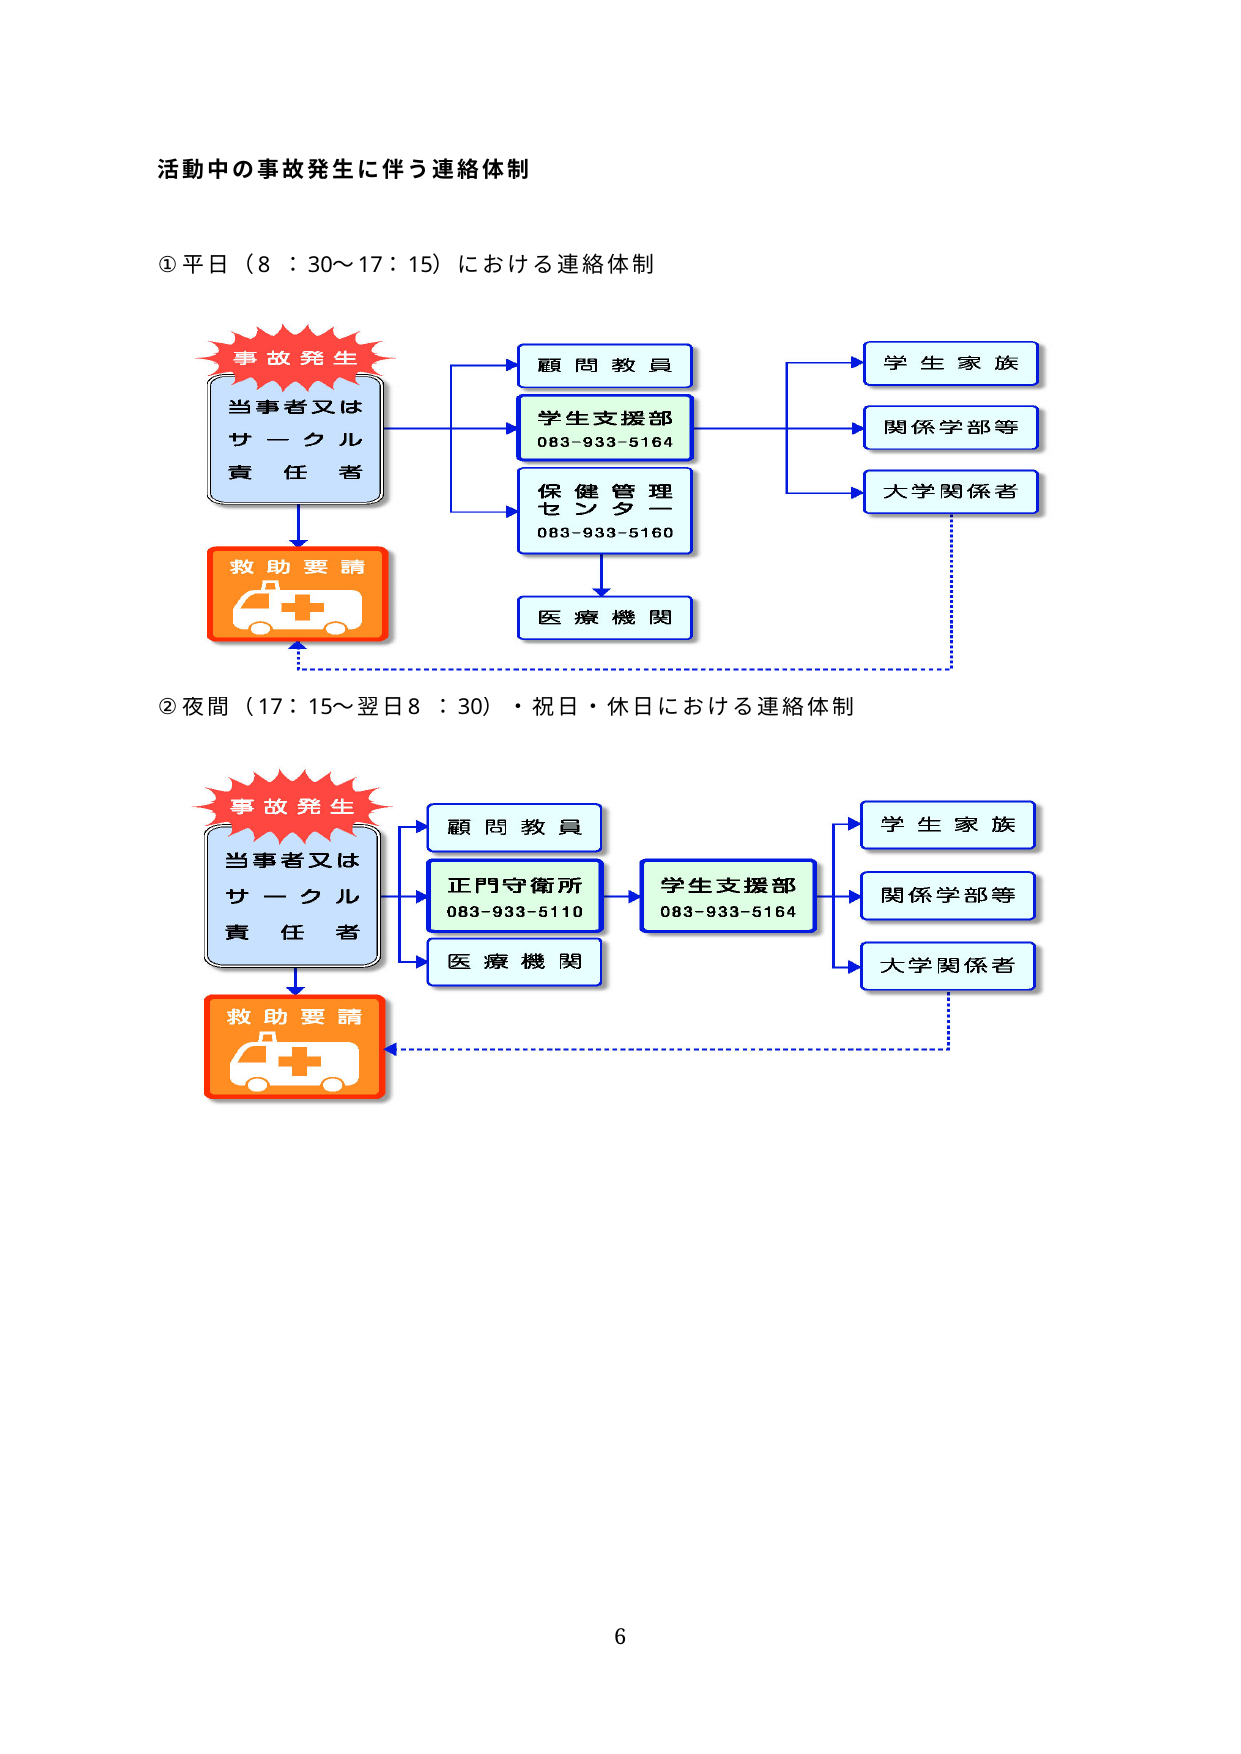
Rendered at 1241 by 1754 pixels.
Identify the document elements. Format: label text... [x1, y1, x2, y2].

picture [177, 751, 1063, 1126]
text ②夜間（17：15～翌日8：30）・祝日・休日における連絡体制 [158, 673, 1083, 736]
picture [180, 304, 1067, 697]
text ①平日（8：30～17：15）における連絡体制 [158, 231, 1083, 294]
text 活動中の事故発生に伴う連絡体制 [158, 137, 1083, 200]
